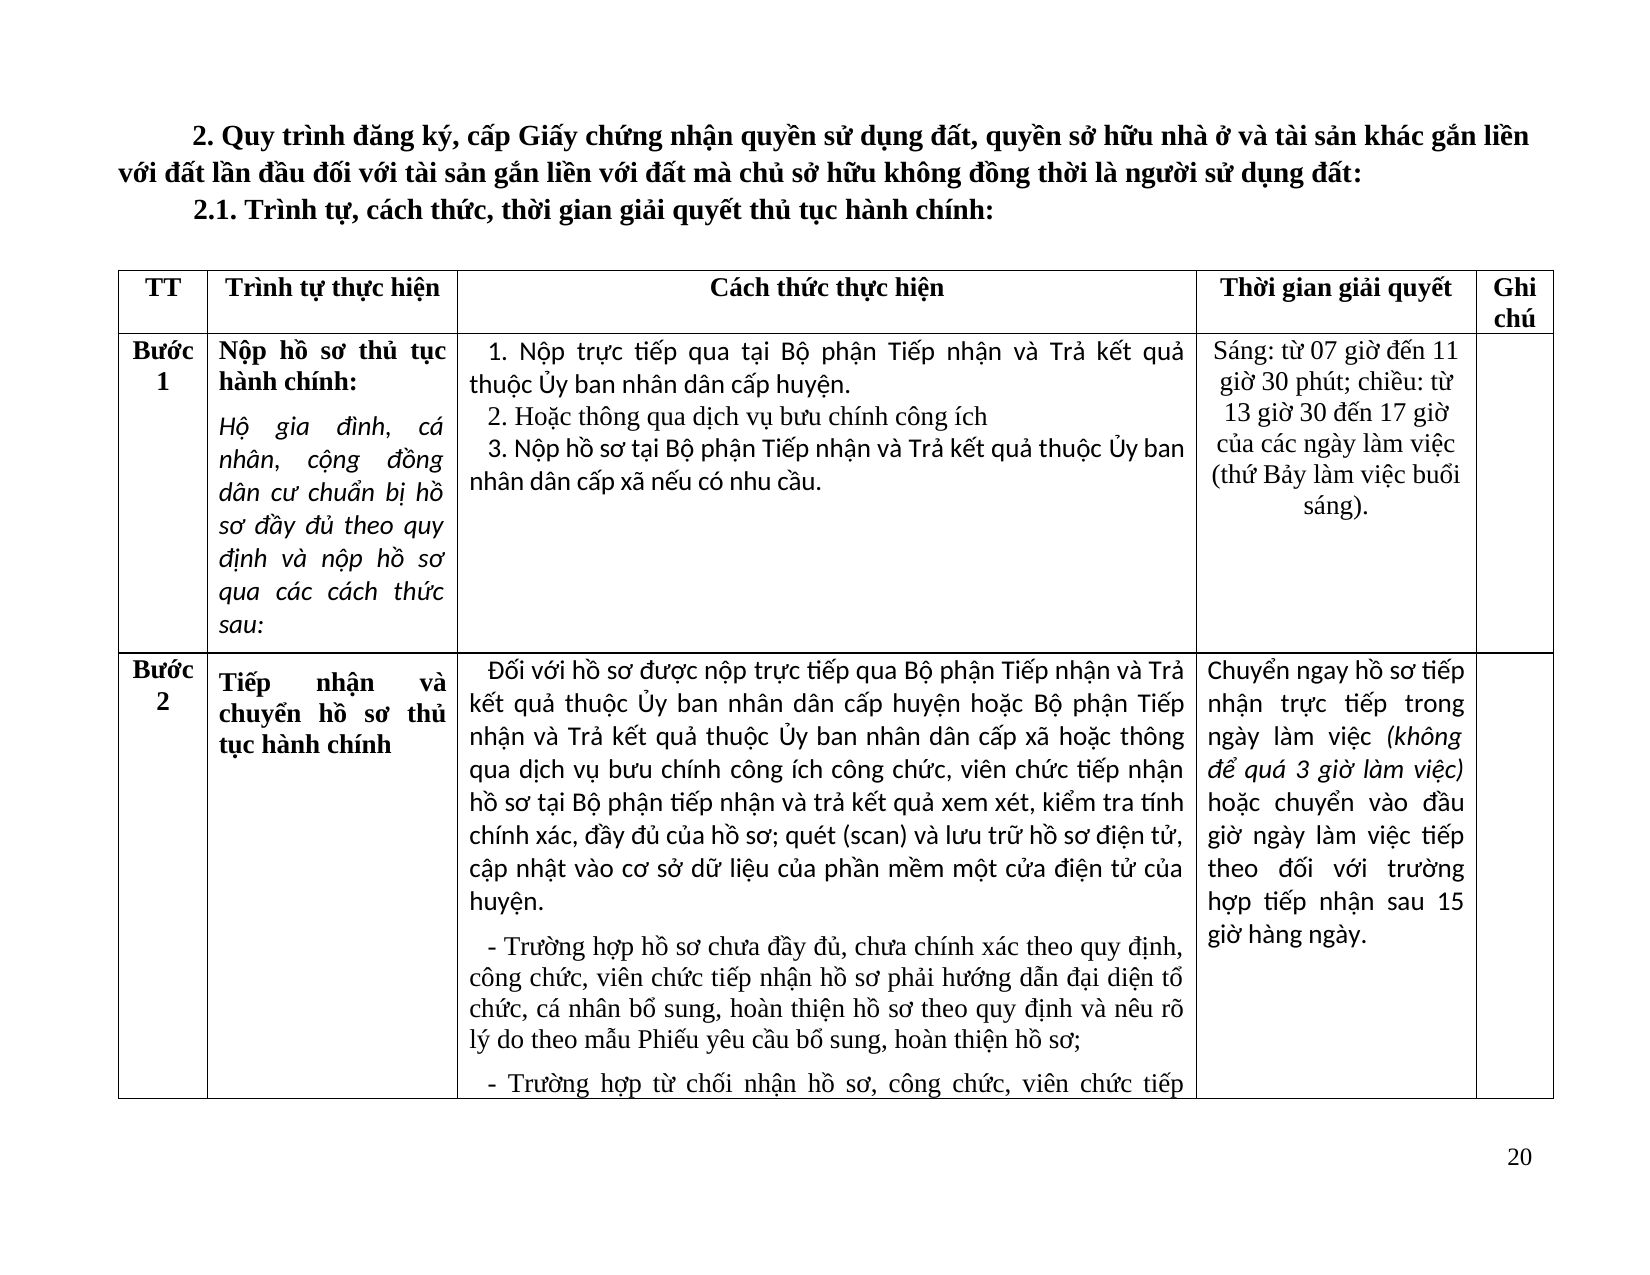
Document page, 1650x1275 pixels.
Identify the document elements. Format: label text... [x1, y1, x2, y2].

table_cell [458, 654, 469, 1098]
table_header Ghi chú [1477, 271, 1553, 333]
table_cell 1. Nộp trực tiếp qua tại Bộ phận Tiếp nhận và Trả kết quả thuộc Ủy ban nhân dân cấp huyện. 2. Hoặc thông qua dịch vụ bưu chính công ích 3. Nộp hồ sơ tại Bộ phận Tiếp nhận và Trả kết quả thuộc Ủy ban nhân dân cấp xã nếu có nhu cầu. [458, 334, 1196, 652]
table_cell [1197, 654, 1476, 1098]
text 2.1. Trình tự, cách thức, thời gian giải quyết thủ tục hành chính: [118, 192, 1532, 225]
table_header Cách thức thực hiện [458, 271, 1196, 333]
table_cell Bước 2 [119, 654, 207, 1098]
table_header TT [119, 271, 207, 333]
table_header Trình tự thực hiện [208, 271, 457, 333]
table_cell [208, 654, 457, 1098]
table_header Thời gian giải quyết [1197, 271, 1476, 333]
table_cell Nộp hồ sơ thủ tục hành chính: Hộ gia đình, cá nhân, cộng đồng dân cư chuẩn bị hồ sơ đầy đủ theo quy định và nộp hồ sơ qua các cách thức sau: [208, 334, 457, 652]
table_cell [1477, 654, 1553, 1098]
table_cell Bước 1 [119, 334, 207, 652]
text 2. Quy trình đăng ký, cấp Giấy chứng nhận quyền sử dụng đất, quyền sở hữu nhà ở và tài sản khác gắn liền với đất lần đầu đối với tài sản gắn liền với đất mà chủ sở hữu không đồng thời là người sử dụng đất: [118, 118, 1532, 188]
table_cell Sáng: từ 07 giờ đến 11 giờ 30 phút; chiều: từ 13 giờ 30 đến 17 giờ của các ngày làm việc (thứ Bảy làm việc buổi sáng). [1197, 334, 1476, 652]
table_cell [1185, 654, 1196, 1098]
table_cell [1477, 334, 1553, 652]
